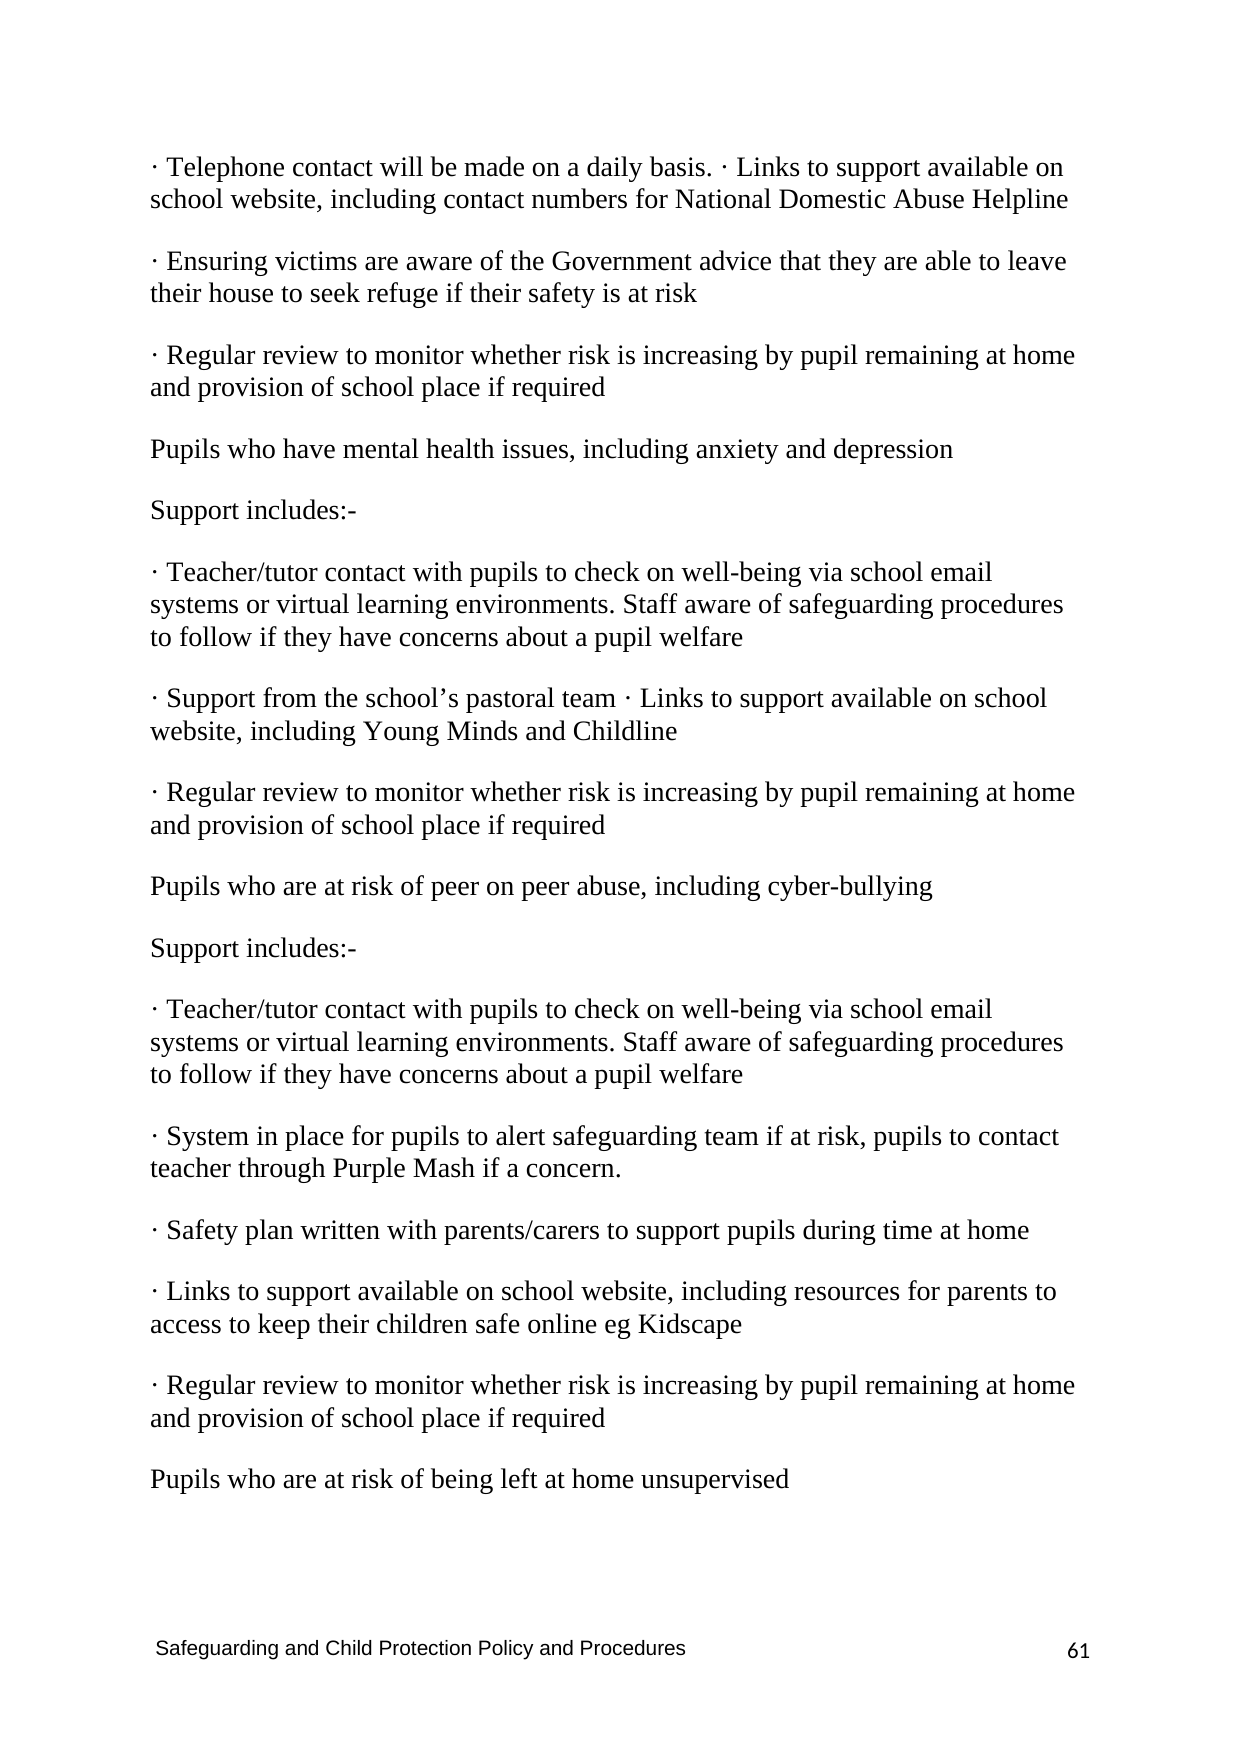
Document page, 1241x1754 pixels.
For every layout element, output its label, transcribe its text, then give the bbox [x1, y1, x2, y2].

text · Links to support available on school website, including resources for parents to access to keep their children safe online eg Kidscape [150, 1274, 1090, 1339]
text · System in place for pupils to alert safeguarding team if at risk, pupils to contact teacher through Purple Mash if a concern. [150, 1119, 1090, 1183]
text · Teacher/tutor contact with pupils to check on well-being via school email systems or virtual learning environments. Staff aware of safeguarding procedures to follow if they have concerns about a pupil welfare [150, 992, 1090, 1089]
text · Safety plan written with parents/carers to support pupils during time at home [150, 1213, 1090, 1245]
text · Ensuring victims are aware of the Government advice that they are able to leave their house to seek refuge if their safety is at risk [150, 244, 1090, 309]
text · Teacher/tutor contact with pupils to check on well-being via school email systems or virtual learning environments. Staff aware of safeguarding procedures to follow if they have concerns about a pupil welfare [150, 555, 1090, 652]
text Pupils who have mental health issues, including anxiety and depression [150, 432, 1090, 464]
text · Telephone contact will be made on a daily basis. · Links to support available on school website, including contact numbers for National Domestic Abuse Helpline [150, 150, 1090, 215]
text Support includes:- [150, 493, 1090, 526]
text · Regular review to monitor whether risk is increasing by pupil remaining at home and provision of school place if required [150, 338, 1090, 403]
text · Regular review to monitor whether risk is increasing by pupil remaining at home and provision of school place if required [150, 775, 1090, 840]
text Pupils who are at risk of peer on peer abuse, including cyber-bullying [150, 869, 1090, 902]
text · Support from the school’s pastoral team · Links to support available on school website, including Young Minds and Childline [150, 681, 1090, 746]
text · Regular review to monitor whether risk is increasing by pupil remaining at home and provision of school place if required [150, 1368, 1090, 1433]
text Support includes:- [150, 931, 1090, 963]
text Pupils who are at risk of being left at home unsupervised [150, 1462, 1090, 1494]
